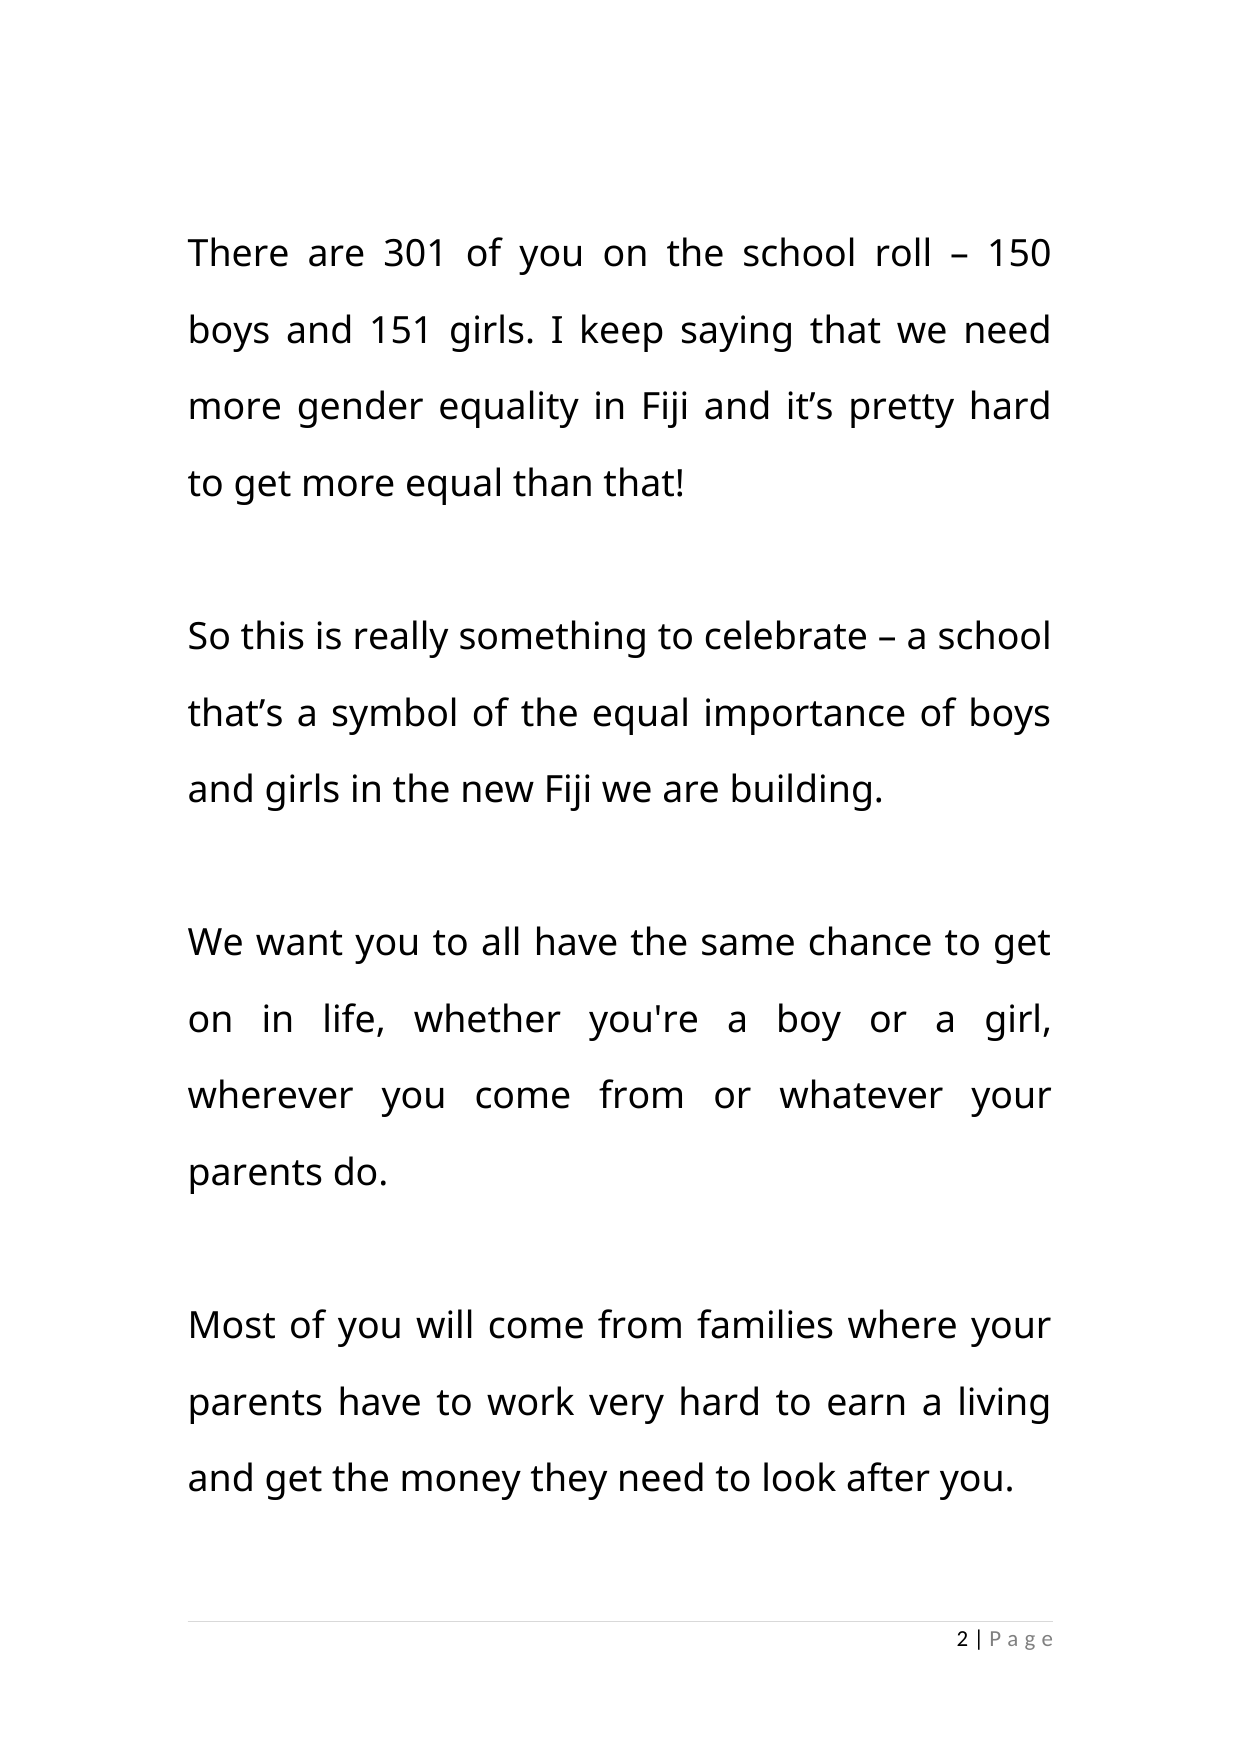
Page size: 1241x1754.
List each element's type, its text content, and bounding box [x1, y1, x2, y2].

text So this is really something to celebrate – a school that’s a symbol of the equal importance of boys and girls in the new Fiji we are building. [187, 609, 1053, 813]
text We want you to all have the same chance to get on in life, whether you're a boy or a girl, wherever you come from or whatever your parents do. [187, 916, 1053, 1196]
text There are 301 of you on the school roll – 150 boys and 151 girls. I keep saying that we need more gender equality in Fiji and it’s pretty hard to get more equal than that! [187, 227, 1053, 507]
text Most of you will come from families where your parents have to work very hard to earn a living and get the money they need to look after you. [187, 1298, 1053, 1503]
